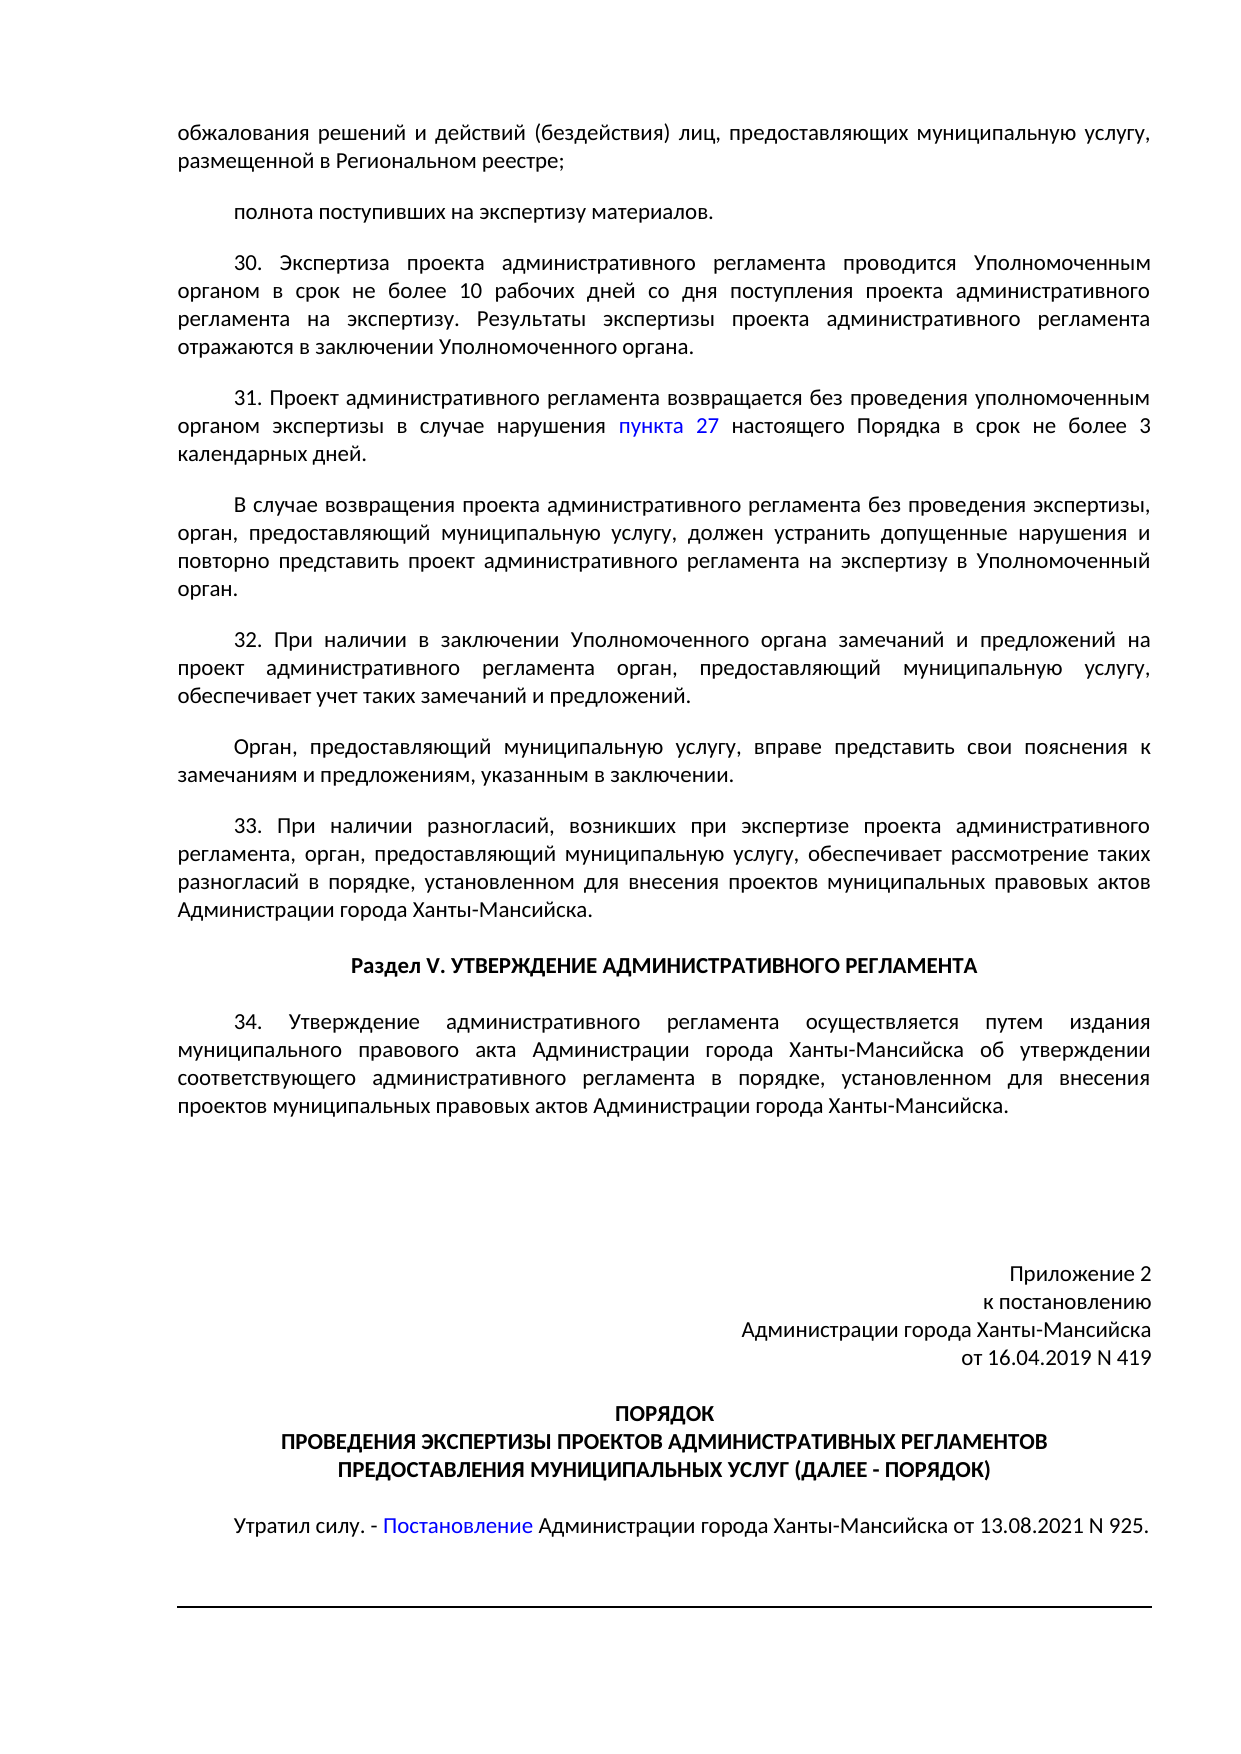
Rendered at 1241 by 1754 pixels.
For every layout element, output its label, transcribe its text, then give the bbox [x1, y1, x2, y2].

text Орган, предоставляющий муниципальную услугу, вправе представить свои пояснения к замечаниям и предложениям, указанным в заключении. [177, 732, 1152, 788]
text Приложение 2 [177, 1259, 1152, 1287]
text 30. Экспертиза проекта административного регламента проводится Уполномоченным органом в срок не более 10 рабочих дней со дня поступления проекта административного регламента на экспертизу. Результаты экспертизы проекта административного регламента отражаются в заключении Уполномоченного органа. [177, 248, 1152, 360]
text 32. При наличии в заключении Уполномоченного органа замечаний и предложений на проект административного регламента орган, предоставляющий муниципальную услугу, обеспечивает учет таких замечаний и предложений. [177, 625, 1152, 709]
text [177, 118, 1152, 174]
text В случае возвращения проекта административного регламента без проведения экспертизы, орган, предоставляющий муниципальную услугу, должен устранить допущенные нарушения и повторно представить проект административного регламента на экспертизу в Уполномоченный орган. [177, 490, 1152, 602]
text 31. Проект административного регламента возвращается без проведения уполномоченным органом экспертизы в случае нарушения пункта 27 настоящего Порядка в срок не более 3 календарных дней. [177, 383, 1152, 467]
text Утратил силу. - Постановление Администрации города Ханты-Мансийска от 13.08.2021 N 925. [177, 1511, 1152, 1539]
title ПРОВЕДЕНИЯ ЭКСПЕРТИЗЫ ПРОЕКТОВ АДМИНИСТРАТИВНЫХ РЕГЛАМЕНТОВ [177, 1427, 1152, 1455]
text Администрации города Ханты-Мансийска [177, 1315, 1152, 1343]
text к постановлению [177, 1287, 1152, 1315]
title ПОРЯДОК [177, 1399, 1152, 1427]
text полнота поступивших на экспертизу материалов. [177, 197, 1152, 225]
title ПРЕДОСТАВЛЕНИЯ МУНИЦИПАЛЬНЫХ УСЛУГ (ДАЛЕЕ - ПОРЯДОК) [177, 1455, 1152, 1483]
text от 16.04.2019 N 419 [177, 1343, 1152, 1371]
title Раздел V. УТВЕРЖДЕНИЕ АДМИНИСТРАТИВНОГО РЕГЛАМЕНТА [177, 951, 1152, 979]
text 34. Утверждение административного регламента осуществляется путем издания муниципального правового акта Администрации города Ханты-Мансийска об утверждении соответствующего административного регламента в порядке, установленном для внесения проектов муниципальных правовых актов Администрации города Ханты-Мансийска. [177, 1007, 1152, 1119]
text 33. При наличии разногласий, возникших при экспертизе проекта административного регламента, орган, предоставляющий муниципальную услугу, обеспечивает рассмотрение таких разногласий в порядке, установленном для внесения проектов муниципальных правовых актов Администрации города Ханты-Мансийска. [177, 811, 1152, 923]
